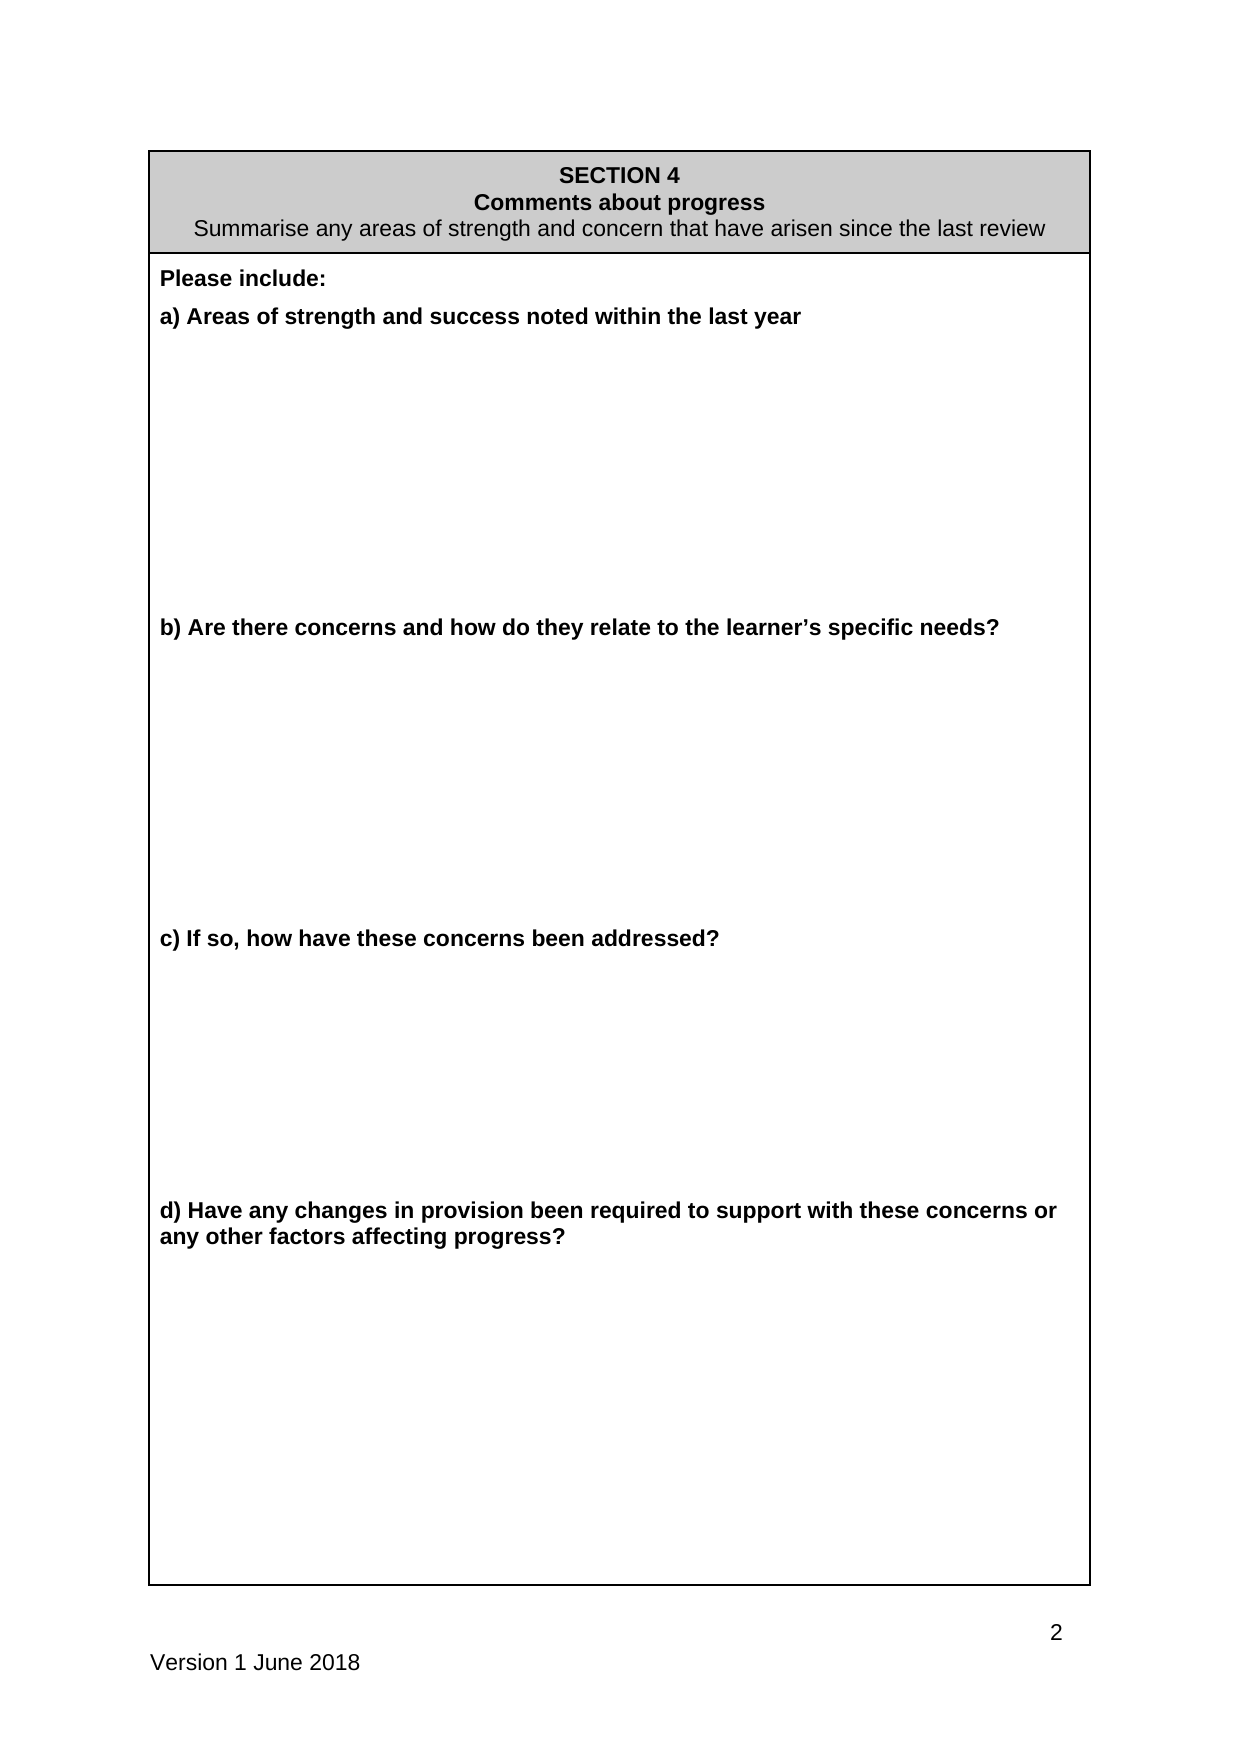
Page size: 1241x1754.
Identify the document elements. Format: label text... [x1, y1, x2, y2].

table_header SECTION 4 Comments about progress Summarise any areas of strength and concern that have arisen since the last review [150, 152, 1089, 252]
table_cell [150, 254, 1089, 1583]
